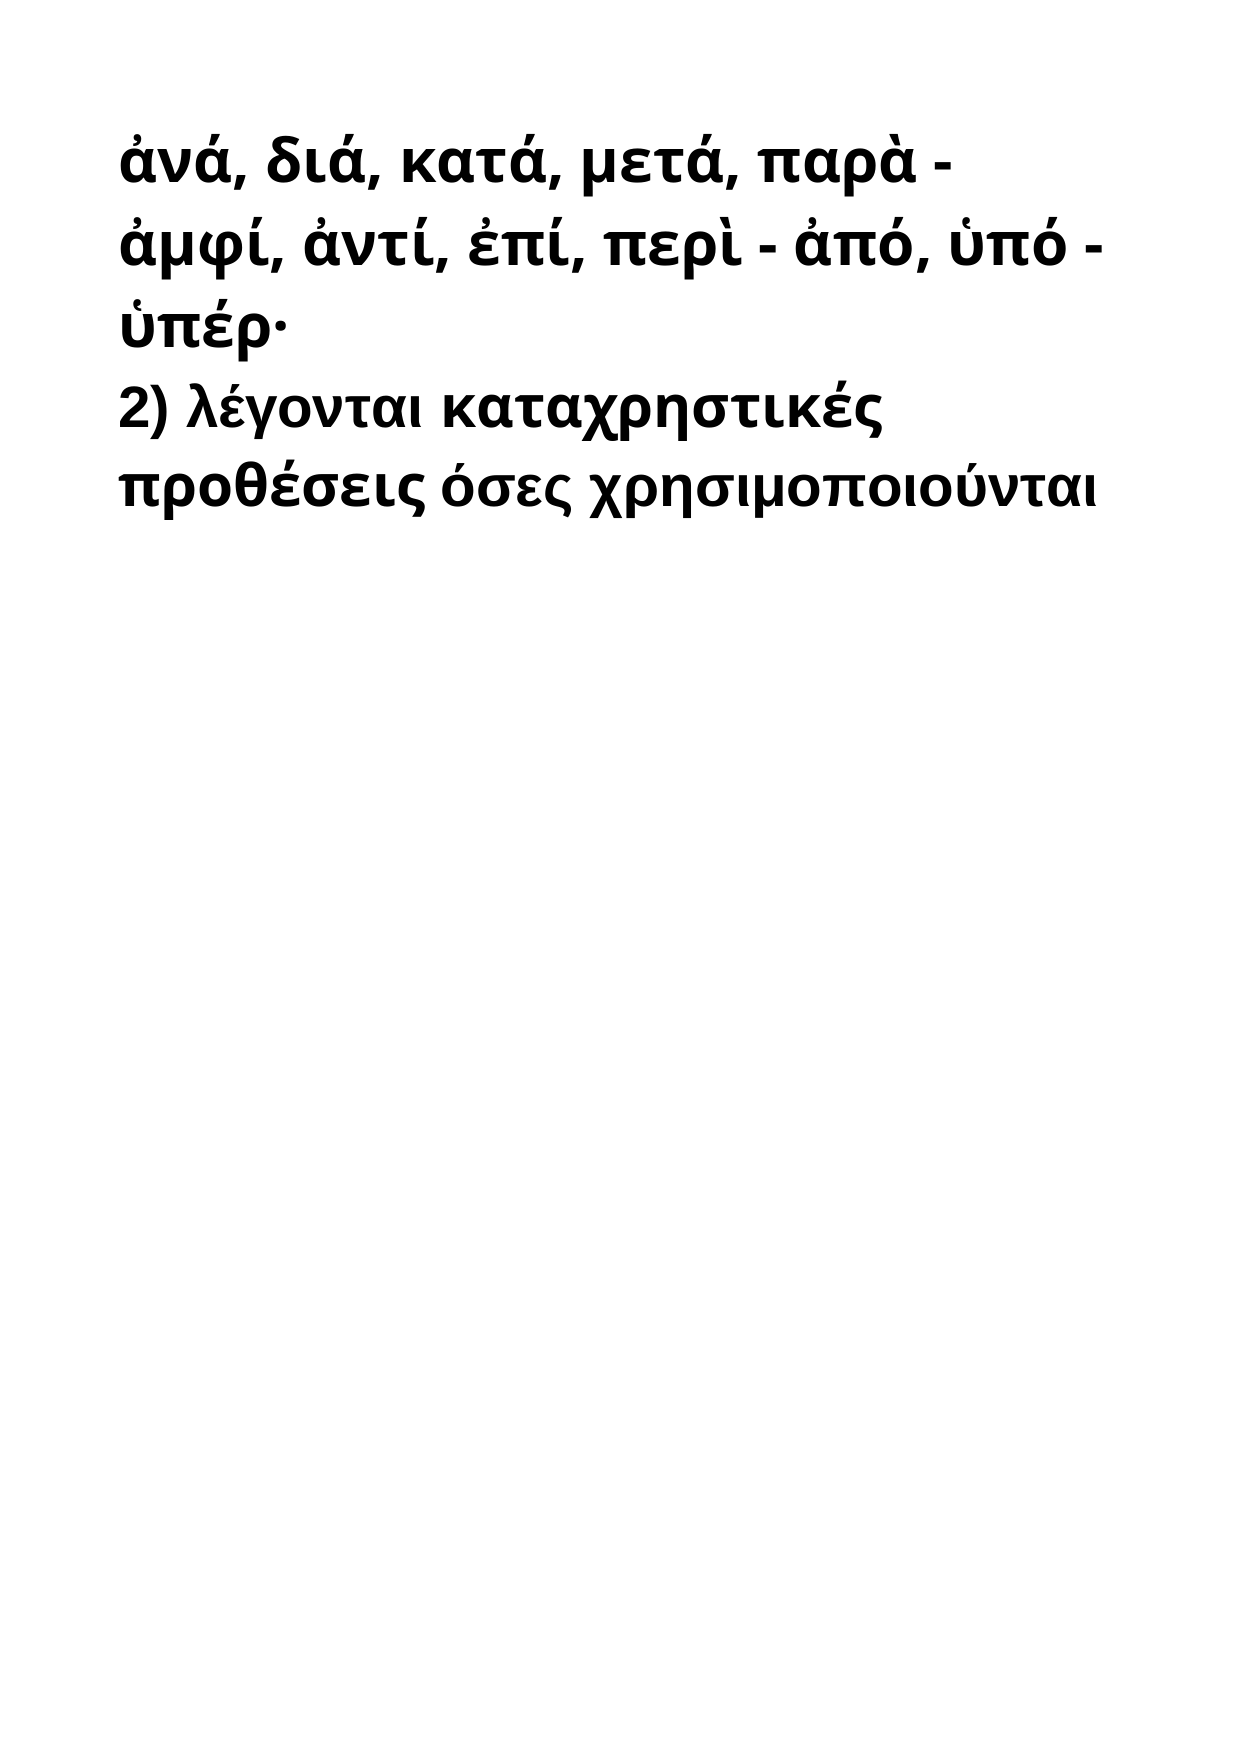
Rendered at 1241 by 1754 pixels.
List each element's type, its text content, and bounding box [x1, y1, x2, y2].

text ἀνά, διά, κατά, μετά, παρὰ - ἀμφί, ἀντί, ἐπί, περὶ - ἀπό, ὑπό - ὑπέρ· [118, 118, 1122, 365]
text 2) λέγονται καταχρηστικές προθέσεις όσες χρησιμοποιούνται [118, 365, 1122, 524]
